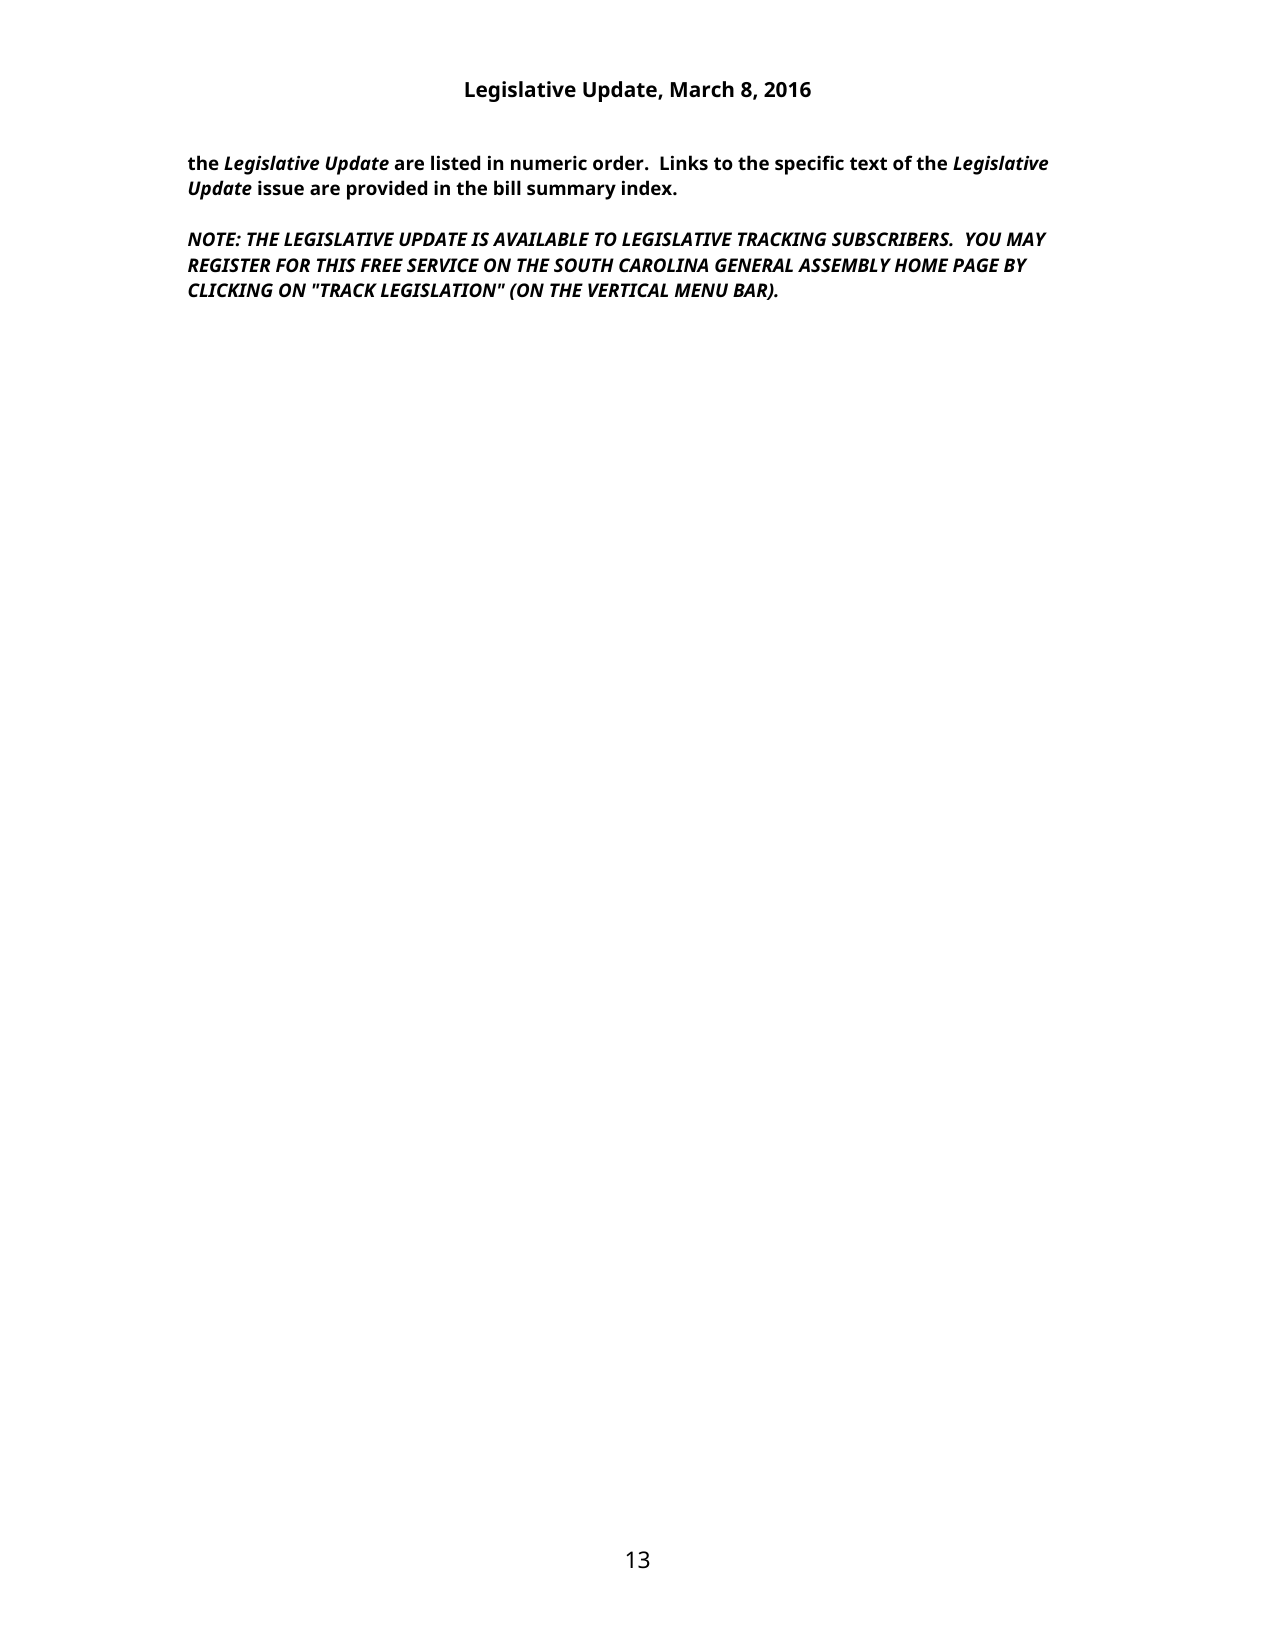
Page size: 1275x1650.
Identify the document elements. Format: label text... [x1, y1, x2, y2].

text NOTE: THE LEGISLATIVE UPDATE IS AVAILABLE TO LEGISLATIVE TRACKING SUBSCRIBERS. YOU MAY REGISTER FOR THIS FREE SERVICE ON THE SOUTH CAROLINA GENERAL ASSEMBLY HOME PAGE BY CLICKING ON "TRACK LEGISLATION" (ON THE VERTICAL MENU BAR). [187, 227, 1087, 303]
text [187, 150, 1087, 201]
